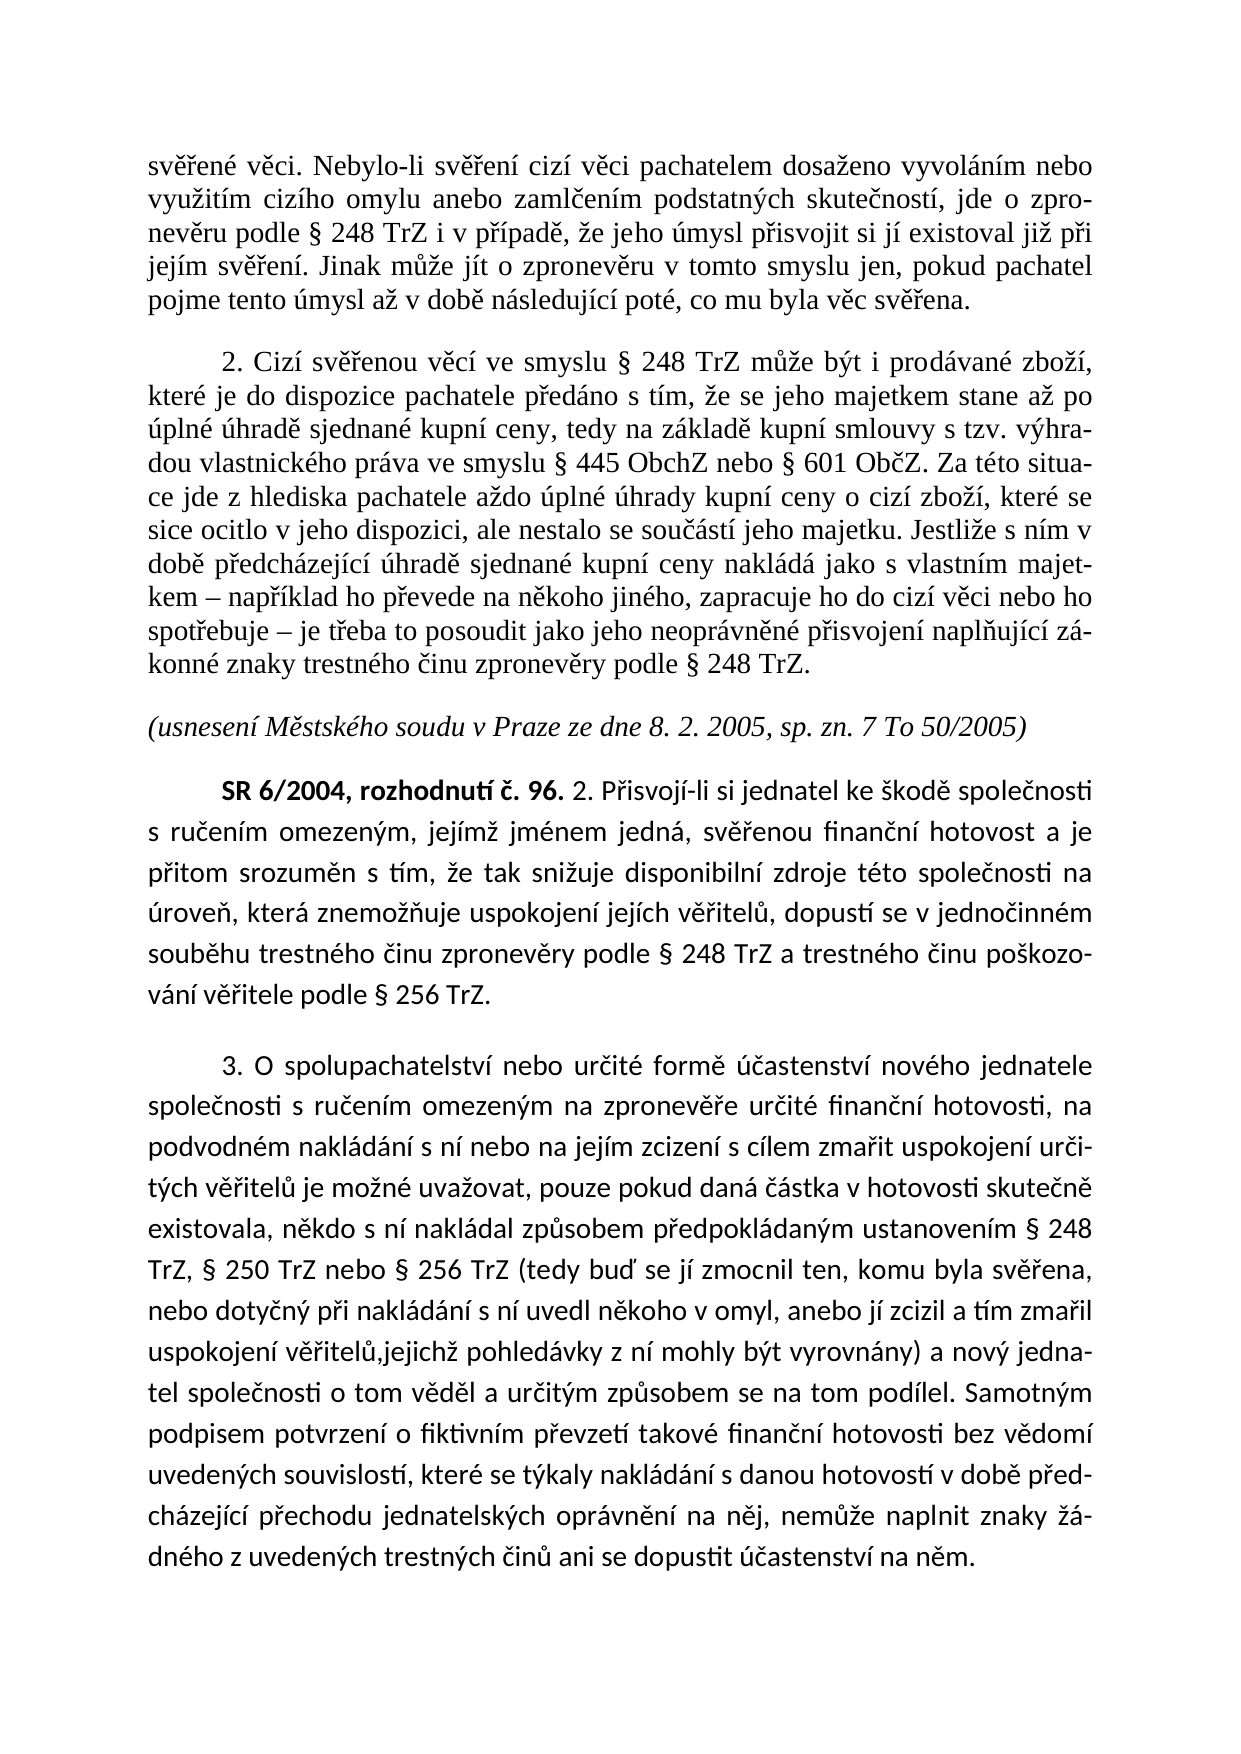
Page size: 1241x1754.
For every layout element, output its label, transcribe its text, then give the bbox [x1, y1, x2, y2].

text (usnesení Městského soudu v Praze ze dne 8. 2. 2005, sp. zn. 7 To 50/2005) [148, 709, 1093, 743]
text 3. O spolupachatelství nebo určité formě účastenství nového jednatele společnosti s ručením omezeným na zpronevěře určité finanční hotovosti, na podvodném nakládání s ní nebo na jejím zcizení s cílem zmařit uspokojení určitých věřitelů je možné uvažovat, pouze pokud daná částka v hotovosti skutečně existovala, někdo s ní nakládal způsobem předpokládaným ustanovením § 248 TrZ, § 250 TrZ nebo § 256 TrZ (tedy buď se jí zmocnil ten, komu byla svěřena, nebo dotyčný při nakládání s ní uvedl někoho v omyl, anebo jí zcizil a tím zmařil uspokojení věřitelů,jejichž pohledávky z ní mohly být vyrovnány) a nový jednatel společnosti o tom věděl a určitým způsobem se na tom podílel. Samotným podpisem potvrzení o fiktivním převzetí takové finanční hotovosti bez vědomí uvedených souvislostí, které se týkaly nakládání s danou hotovostí v době předcházející přechodu jednatelských oprávnění na něj, nemůže naplnit znaky žádného z uvedených trestných činů ani se dopustit účastenství na něm. [148, 1047, 1093, 1573]
text 2. Cizí svěřenou věcí ve smyslu § 248 TrZ může být i prodávané zboží, které je do dispozice pachatele předáno s tím, že se jeho majetkem stane až po úplné úhradě sjednané kupní ceny, tedy na základě kupní smlouvy s tzv. výhradou vlastnického práva ve smyslu § 445 ObchZ nebo § 601 ObčZ. Za této situace jde z hlediska pachatele aždo úplné úhrady kupní ceny o cizí zboží, které se sice ocitlo v jeho dispozici, ale nestalo se součástí jeho majetku. Jestliže s ním v době předcházející úhradě sjednané kupní ceny nakládá jako s vlastním majetkem – například ho převede na někoho jiného, zapracuje ho do cizí věci nebo ho spotřebuje – je třeba to posoudit jako jeho neoprávněné přisvojení naplňující zákonné znaky trestného činu zpronevěry podle § 248 TrZ. [148, 344, 1093, 680]
text SR 6/2004, rozhodnutí č. 96. 2. Přisvojí-li si jednatel ke škodě společnosti s ručením omezeným, jejímž jménem jedná, svěřenou finanční hotovost a je přitom srozuměn s tím, že tak snižuje disponibilní zdroje této společnosti na úroveň, která znemožňuje uspokojení jejích věřitelů, dopustí se v jednočinném souběhu trestného činu zpronevěry podle § 248 TrZ a trestného činu poškozování věřitele podle § 256 TrZ. [148, 772, 1093, 1012]
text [148, 148, 1093, 315]
